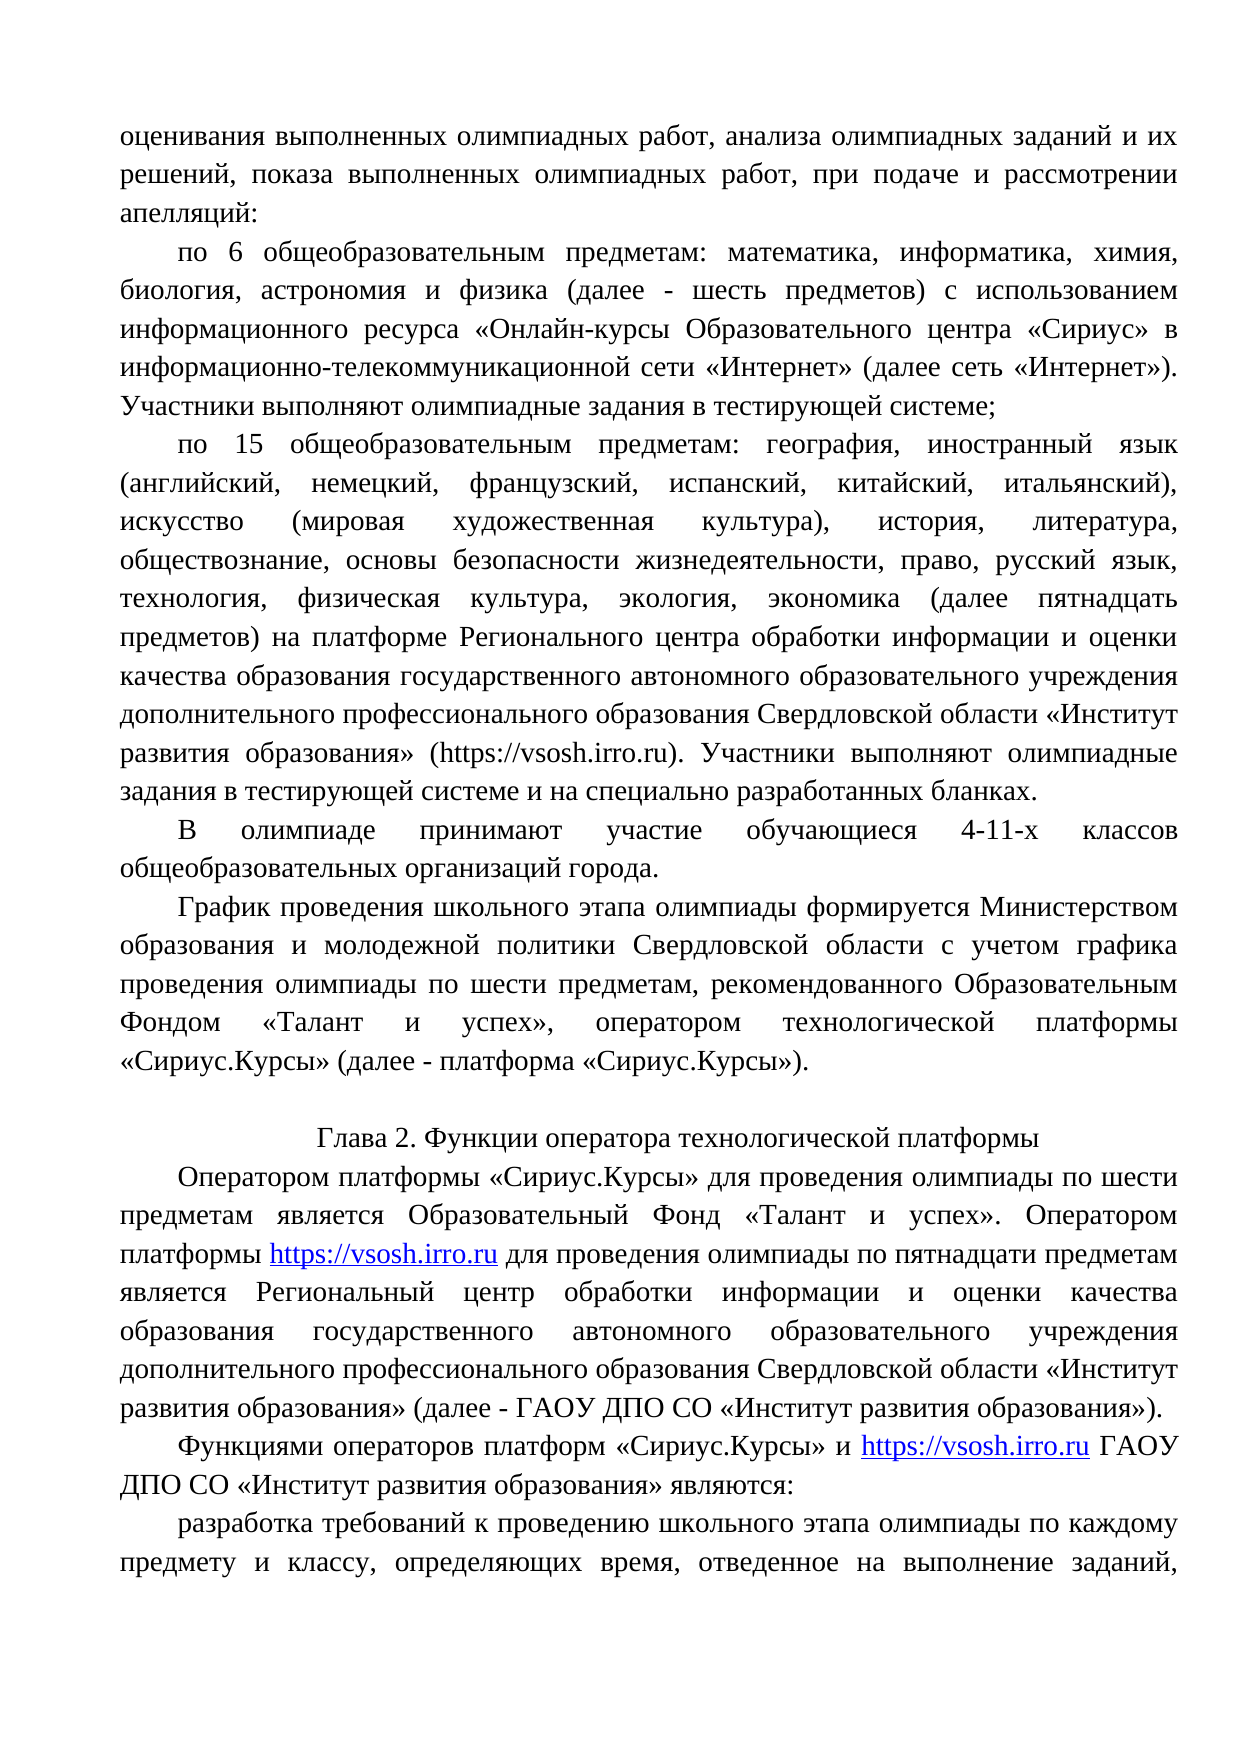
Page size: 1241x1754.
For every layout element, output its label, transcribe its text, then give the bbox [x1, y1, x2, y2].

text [119, 1506, 1179, 1578]
text В олимпиаде принимают участие обучающиеся 4-11-х классов общеобразовательных организаций города. [119, 812, 1179, 884]
text Глава 2. Функции оператора технологической платформы [119, 1120, 1179, 1154]
text по 6 общеобразовательным предметам: математика, информатика, химия, биология, астрономия и физика (далее - шесть предметов) с использованием информационного ресурса «Онлайн-курсы Образовательного центра «Сириус» в информационно-телекоммуникационной сети «Интернет» (далее сеть «Интернет»). Участники выполняют олимпиадные задания в тестирующей системе; [119, 234, 1179, 421]
text по 15 общеобразовательным предметам: география, иностранный язык (английский, немецкий, французский, испанский, китайский, итальянский), искусство (мировая художественная культура), история, литература, обществознание, основы безопасности жизнедеятельности, право, русский язык, технология, физическая культура, экология, экономика (далее пятнадцать предметов) на платформе Регионального центра обработки информации и оценки качества образования государственного автономного образовательного учреждения дополнительного профессионального образования Свердловской области «Институт развития образования» (https://vsosh.irro.ru). Участники выполняют олимпиадные задания в тестирующей системе и на специально разработанных бланках. [119, 426, 1179, 807]
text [119, 118, 1179, 229]
text Оператором платформы «Сириус.Курсы» для проведения олимпиады по шести предметам является Образовательный Фонд «Талант и успех». Оператором платформы https://vsosh.irro.ru для проведения олимпиады по пятнадцати предметам является Региональный центр обработки информации и оценки качества образования государственного автономного образовательного учреждения дополнительного профессионального образования Свердловской области «Институт развития образования» (далее - ГАОУ ДПО СО «Институт развития образования»). [119, 1159, 1179, 1423]
text График проведения школьного этапа олимпиады формируется Министерством образования и молодежной политики Свердловской области с учетом графика проведения олимпиады по шести предметам, рекомендованного Образовательным Фондом «Талант и успех», оператором технологической платформы «Сириус.Курсы» (далее - платформа «Сириус.Курсы»). [119, 889, 1179, 1077]
text Функциями операторов платформ «Сириус.Курсы» и https://vsosh.irro.ru ГАОУ ДПО СО «Институт развития образования» являются: [119, 1428, 1179, 1501]
